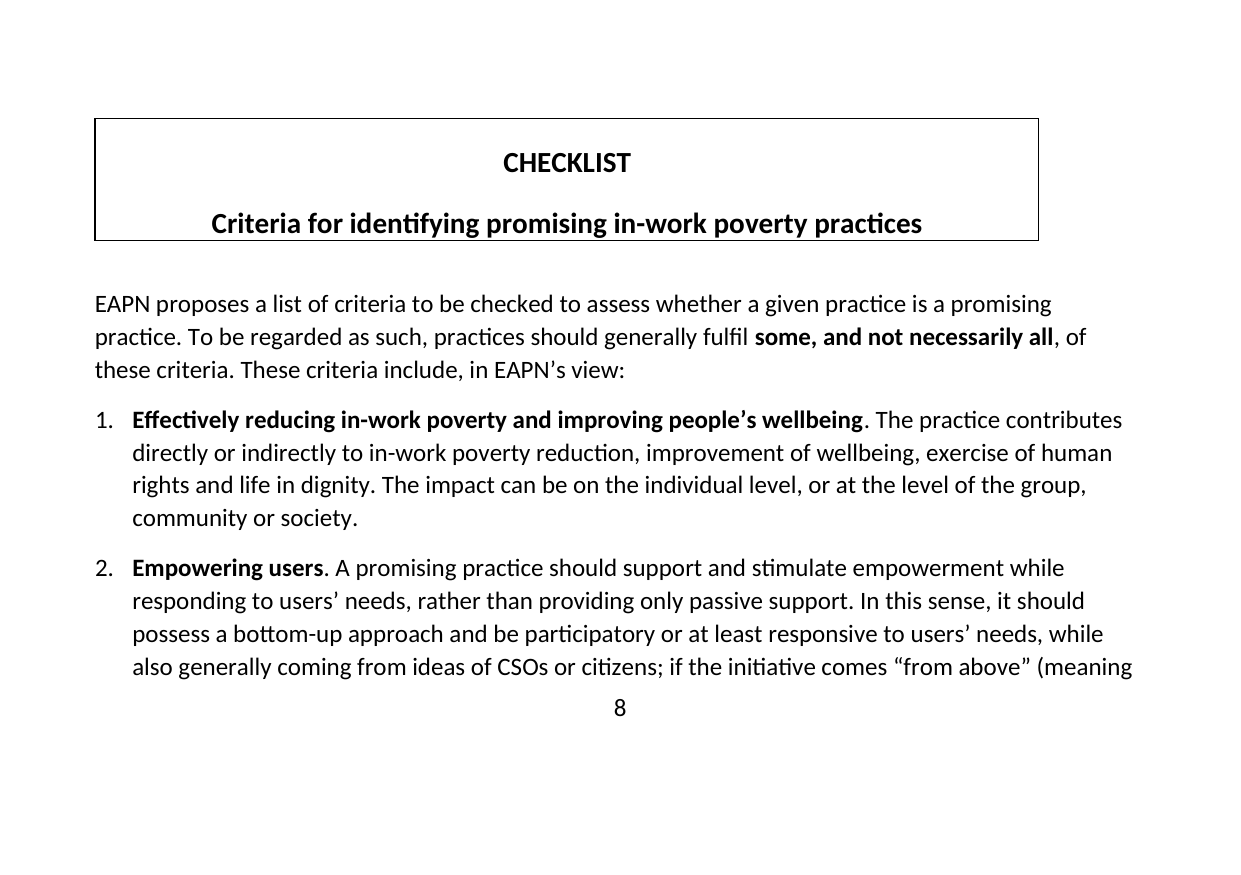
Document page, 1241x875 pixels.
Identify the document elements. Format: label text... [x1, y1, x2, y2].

list Effectively reducing in-work poverty and improving people’s wellbeing. The practice contributes directly or indirectly to in-work poverty reduction, improvement of wellbeing, exercise of human rights and life in dignity. The impact can be on the individual level, or at the level of the group, community or society. [95, 404, 1146, 533]
table_header CHECKLIST Criteria for identifying promising in-work poverty practices [96, 119, 1038, 240]
text EAPN proposes a list of criteria to be checked to assess whether a given practice is a promising practice. To be regarded as such, practices should generally fulfil some, and not necessarily all, of these criteria. These criteria include, in EAPN’s view: [94, 288, 1146, 385]
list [95, 552, 1146, 681]
